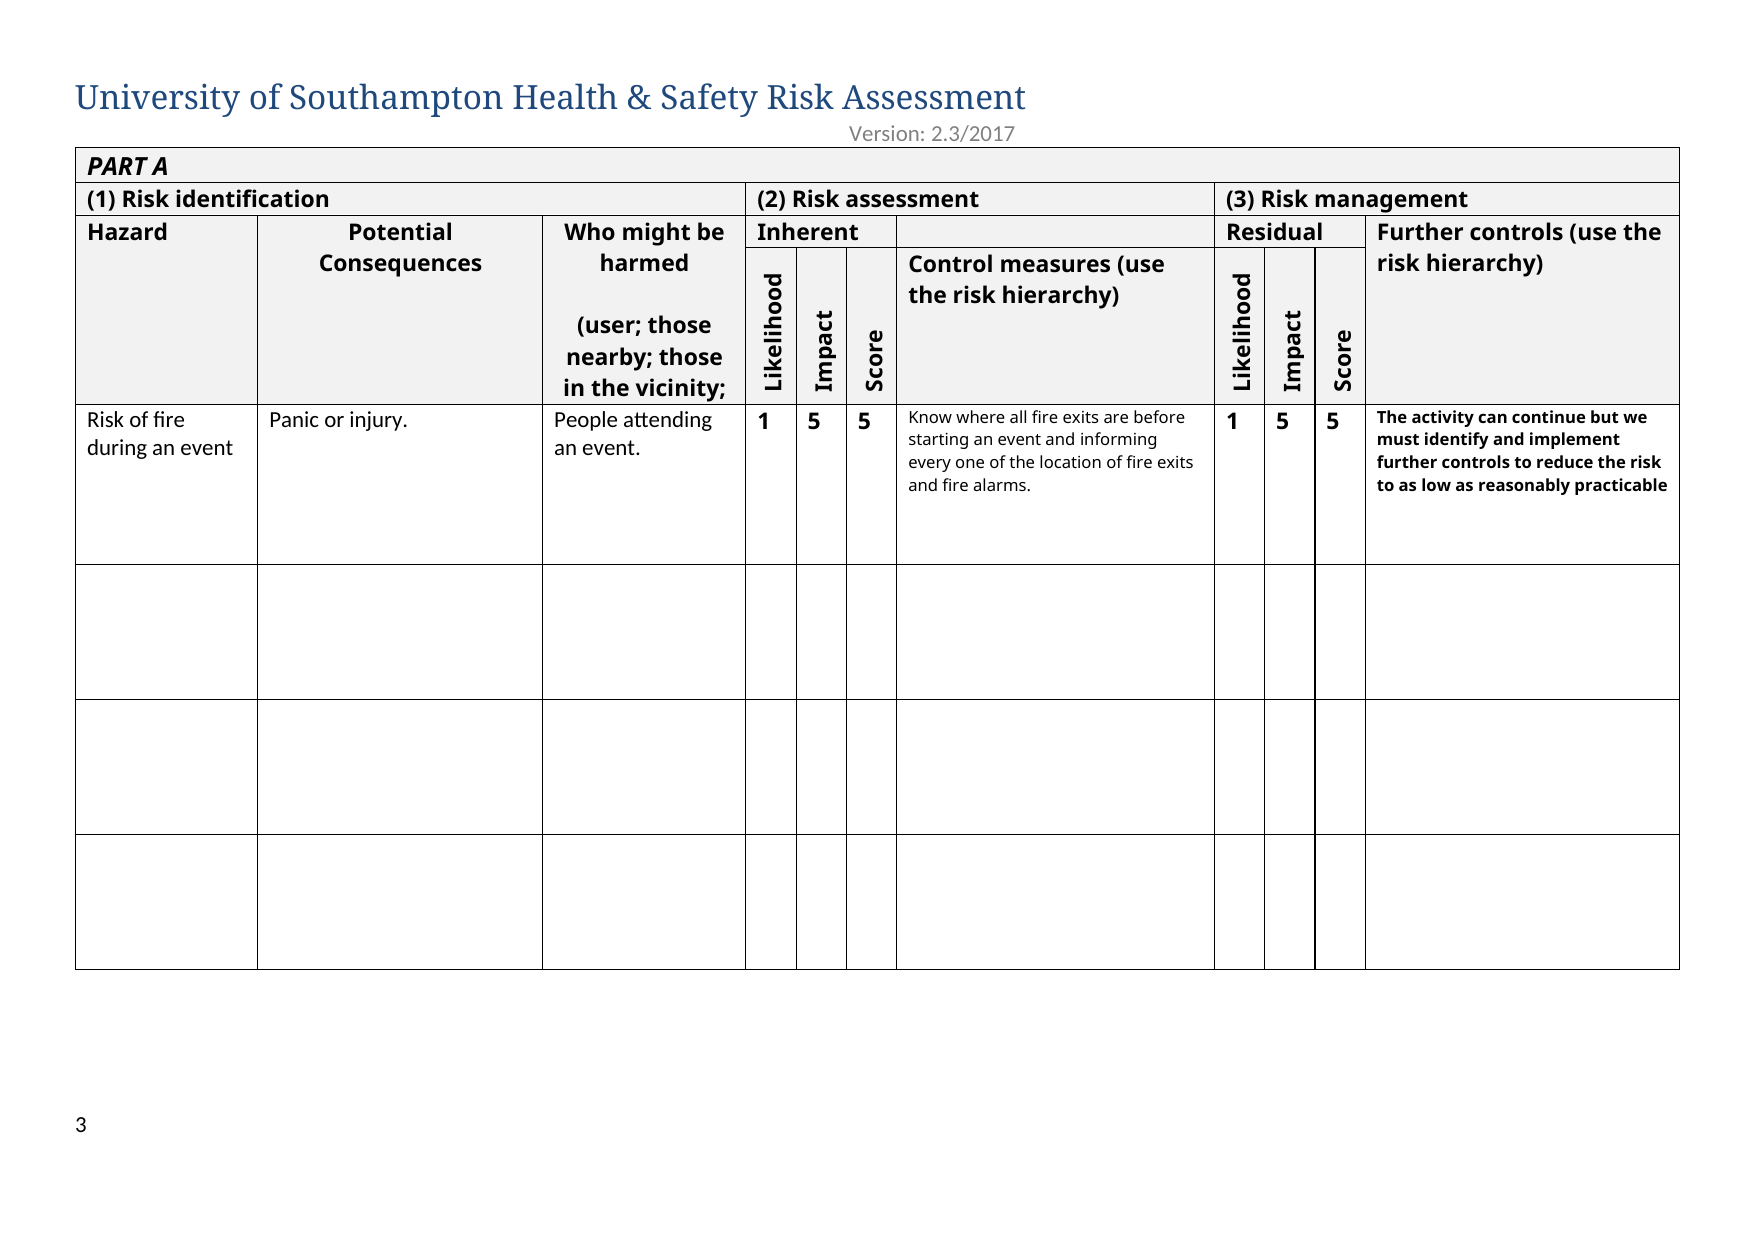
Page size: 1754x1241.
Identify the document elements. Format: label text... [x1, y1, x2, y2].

table_cell Inherent [746, 216, 896, 247]
table_cell Impact [1265, 248, 1314, 404]
table_cell [847, 835, 896, 969]
table_cell Panic or injury. [258, 405, 542, 564]
table_cell [1316, 565, 1365, 699]
table_cell People attending an event. [543, 405, 745, 564]
table_cell Control measures (use the risk hierarchy) [897, 248, 1214, 404]
table_cell [76, 565, 257, 699]
table_cell [1215, 835, 1264, 969]
table_cell Potential Consequences [258, 216, 542, 404]
table_cell [1265, 700, 1314, 834]
table_cell [797, 565, 846, 699]
table_cell (2) Risk assessment [746, 183, 1214, 214]
table_cell 5 [847, 405, 896, 564]
table_cell Further controls (use the risk hierarchy) [1366, 216, 1679, 404]
table_header PART A [76, 148, 1679, 182]
table_cell [543, 835, 745, 969]
table_cell [1316, 835, 1365, 969]
table_cell 5 [1265, 405, 1314, 564]
table_cell Score [847, 248, 896, 404]
table_cell [797, 835, 846, 969]
table_cell (3) Risk management [1215, 183, 1679, 214]
table_cell [258, 700, 542, 834]
table_cell 1 [746, 405, 796, 564]
table_cell Score [1316, 248, 1365, 404]
table_cell [1265, 835, 1314, 969]
table_cell [258, 835, 542, 969]
table_cell Risk of fire during an event [76, 405, 257, 564]
table_cell [543, 565, 745, 699]
table_cell [1366, 835, 1679, 969]
table_cell 1 [1215, 405, 1264, 564]
table_cell Know where all fire exits are before starting an event and informing every one of the location of fire exits and fire alarms. [897, 405, 1214, 564]
table_cell Residual [1215, 216, 1365, 247]
table_cell [897, 565, 1214, 699]
table_cell [746, 700, 796, 834]
table_cell The activity can continue but we must identify and implement further controls to reduce the risk to as low as reasonably practicable [1366, 405, 1679, 564]
table_cell [543, 700, 745, 834]
table_cell Hazard [76, 216, 257, 404]
table_cell 5 [1316, 405, 1365, 564]
table_cell [1265, 565, 1314, 699]
table_cell [76, 700, 257, 834]
table_cell [1316, 700, 1365, 834]
table_cell [76, 835, 257, 969]
table_cell Who might be harmed (user; those nearby; those in the vicinity; members of the public) [543, 216, 745, 404]
table_cell [897, 700, 1214, 834]
table_cell [897, 835, 1214, 969]
table_cell Likelihood [1215, 248, 1264, 404]
table_cell [1215, 565, 1264, 699]
table_cell [1366, 700, 1679, 834]
table_cell [847, 565, 896, 699]
table_cell [1366, 565, 1679, 699]
table_cell Impact [797, 248, 846, 404]
table_cell [258, 565, 542, 699]
table_cell Likelihood [746, 248, 796, 404]
table_cell [847, 700, 896, 834]
table_cell [746, 565, 796, 699]
table_cell (1) Risk identification [76, 183, 745, 214]
table_cell [897, 216, 1214, 247]
table_cell [797, 700, 846, 834]
table_cell [1215, 700, 1264, 834]
table_cell [746, 835, 796, 969]
table_cell 5 [797, 405, 846, 564]
